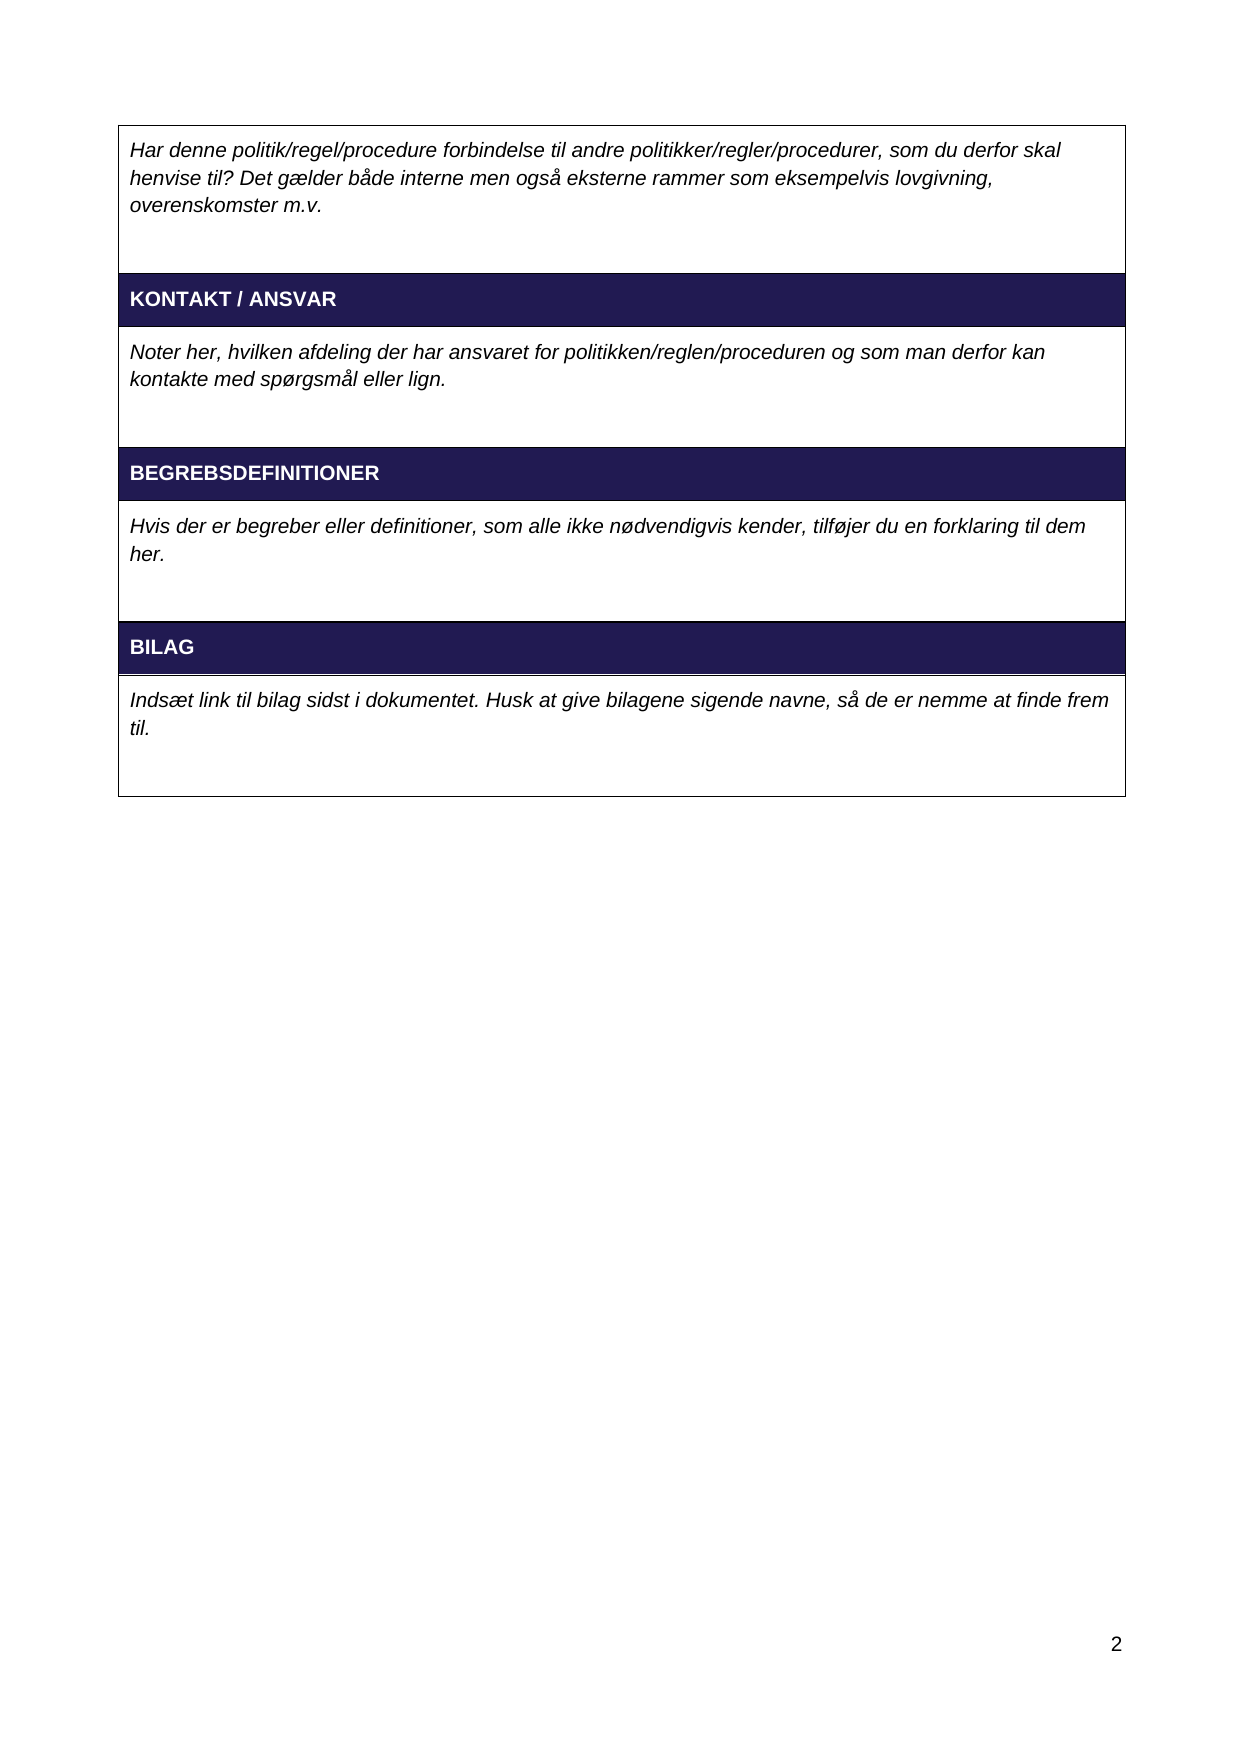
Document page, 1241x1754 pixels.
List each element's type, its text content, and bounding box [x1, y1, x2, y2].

table_cell Noter her, hvilken afdeling der har ansvaret for politikken/reglen/proceduren og som man derfor kan kontakte med spørgsmål eller lign. [119, 327, 1125, 447]
table_cell BILAG [119, 623, 1125, 674]
table_cell KONTAKT / ANSVAR [119, 274, 1125, 326]
table_cell Indsæt link til bilag sidst i dokumentet. Husk at give bilagene sigende navne, så de er nemme at finde frem til. [119, 676, 1125, 796]
table_cell Hvis der er begreber eller definitioner, som alle ikke nødvendigvis kender, tilføjer du en forklaring til dem her. [119, 501, 1125, 621]
table_cell Har denne politik/regel/procedure forbindelse til andre politikker/regler/procedurer, som du derfor skal henvise til? Det gælder både interne men også eksterne rammer som eksempelvis lovgivning, overenskomster m.v. [119, 126, 1125, 273]
table_cell BEGREBSDEFINITIONER [119, 448, 1125, 500]
